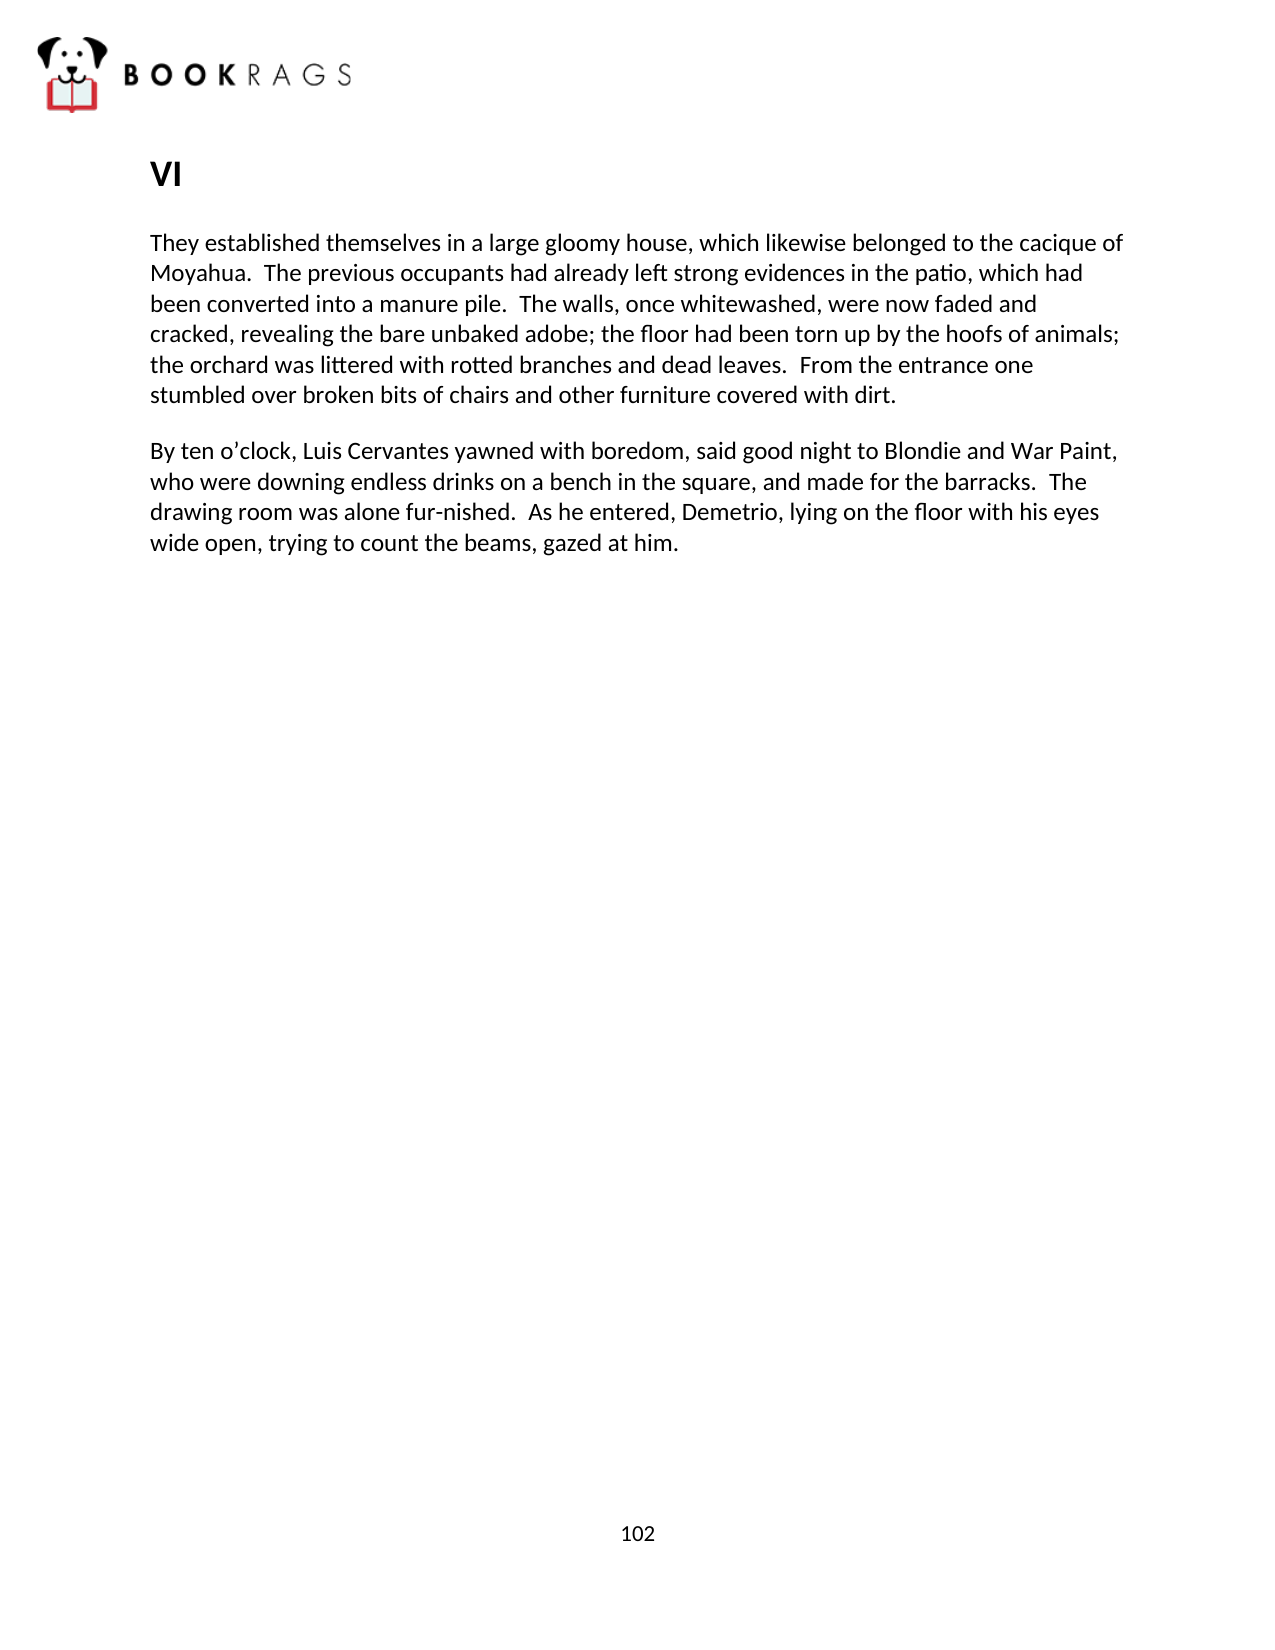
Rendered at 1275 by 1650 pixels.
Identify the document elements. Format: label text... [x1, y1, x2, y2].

text They established themselves in a large gloomy house, which likewise belonged to the cacique of Moyahua. The previous occupants had already left strong evidences in the patio, which had been converted into a manure pile. The walls, once whitewashed, were now faded and cracked, revealing the bare unbaked adobe; the floor had been torn up by the hoofs of animals; the orchard was littered with rotted branches and dead leaves. From the entrance one stumbled over broken bits of chairs and other furniture covered with dirt. [150, 227, 1125, 410]
picture [37, 37, 351, 113]
text By ten o’clock, Luis Cervantes yawned with boredom, said good night to Blondie and War Paint, who were downing endless drinks on a bench in the square, and made for the barracks. The drawing room was alone fur-nished. As he entered, Demetrio, lying on the floor with his eyes wide open, trying to count the beams, gazed at him. [150, 435, 1125, 557]
text VI [150, 150, 1125, 196]
